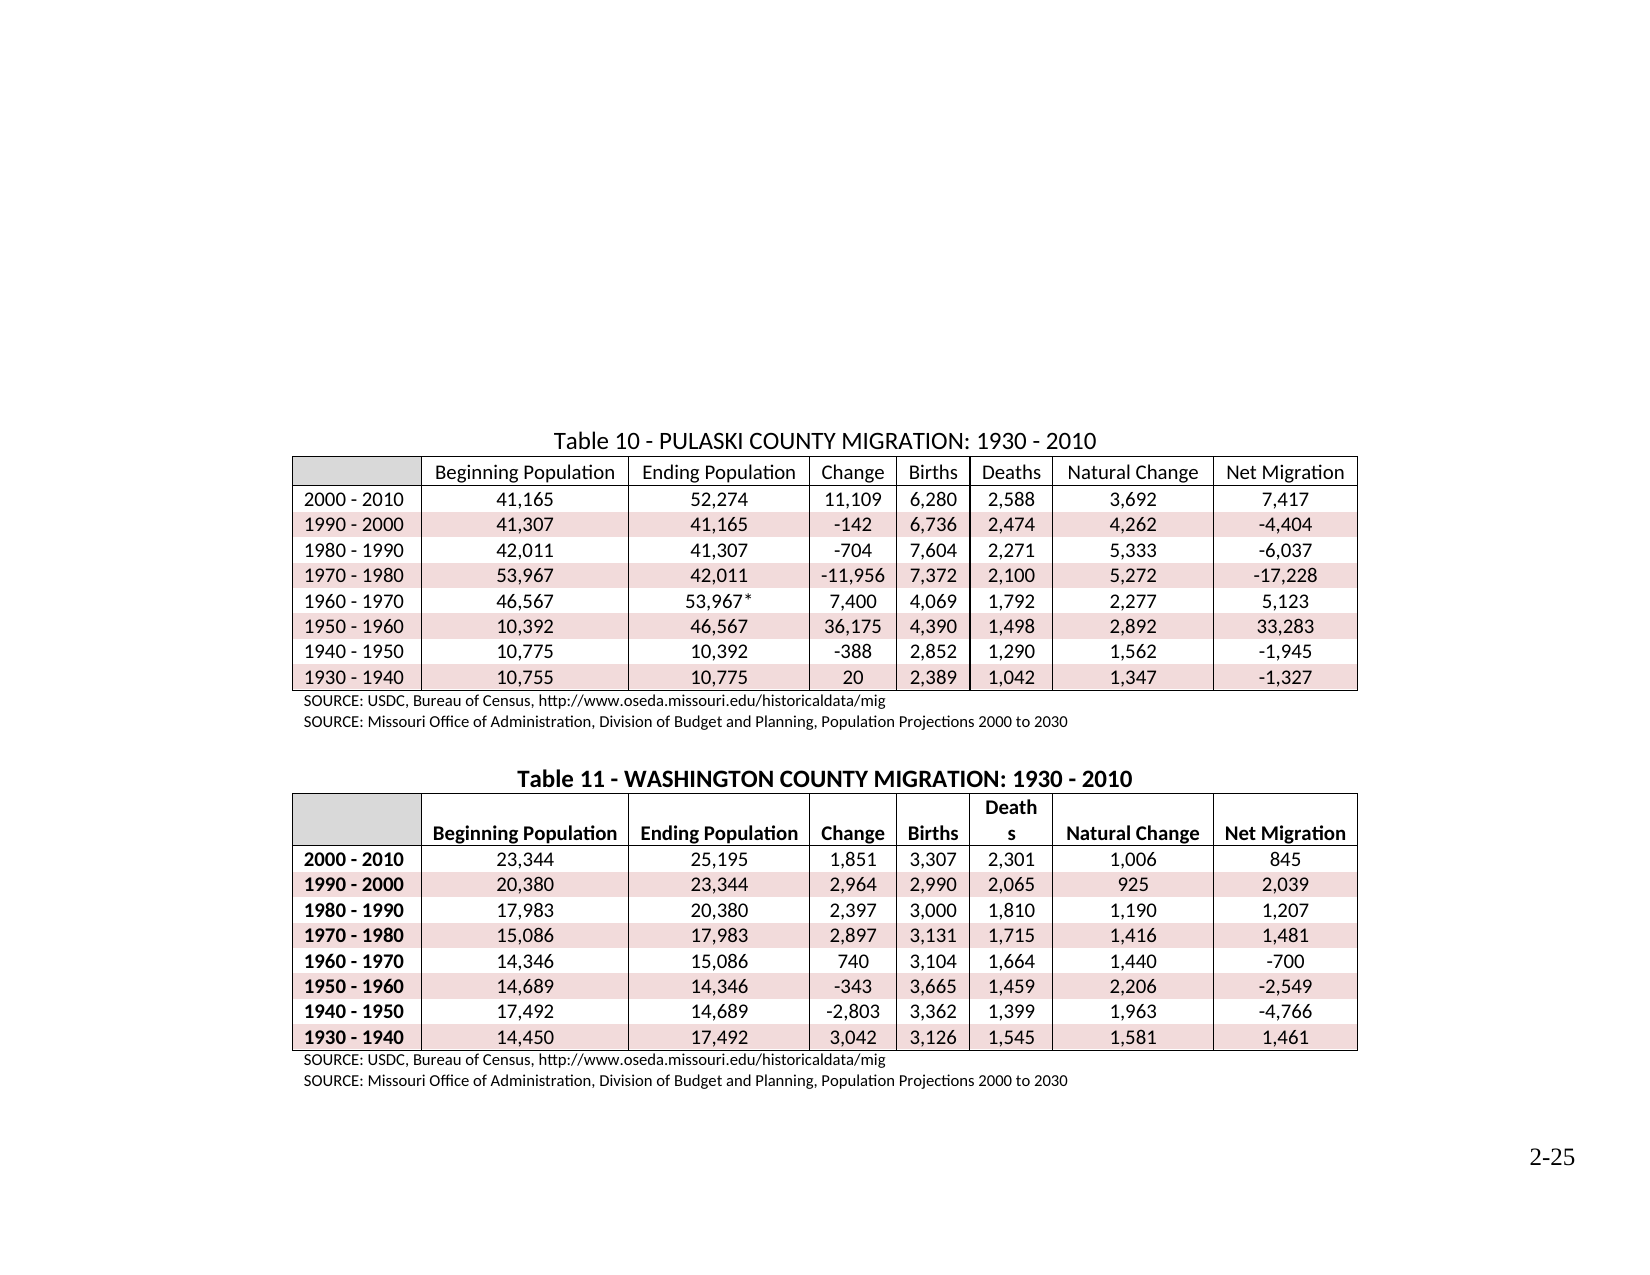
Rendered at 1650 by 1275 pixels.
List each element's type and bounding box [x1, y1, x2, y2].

table_cell [281, 731, 1369, 1090]
table_cell [281, 75, 1369, 731]
